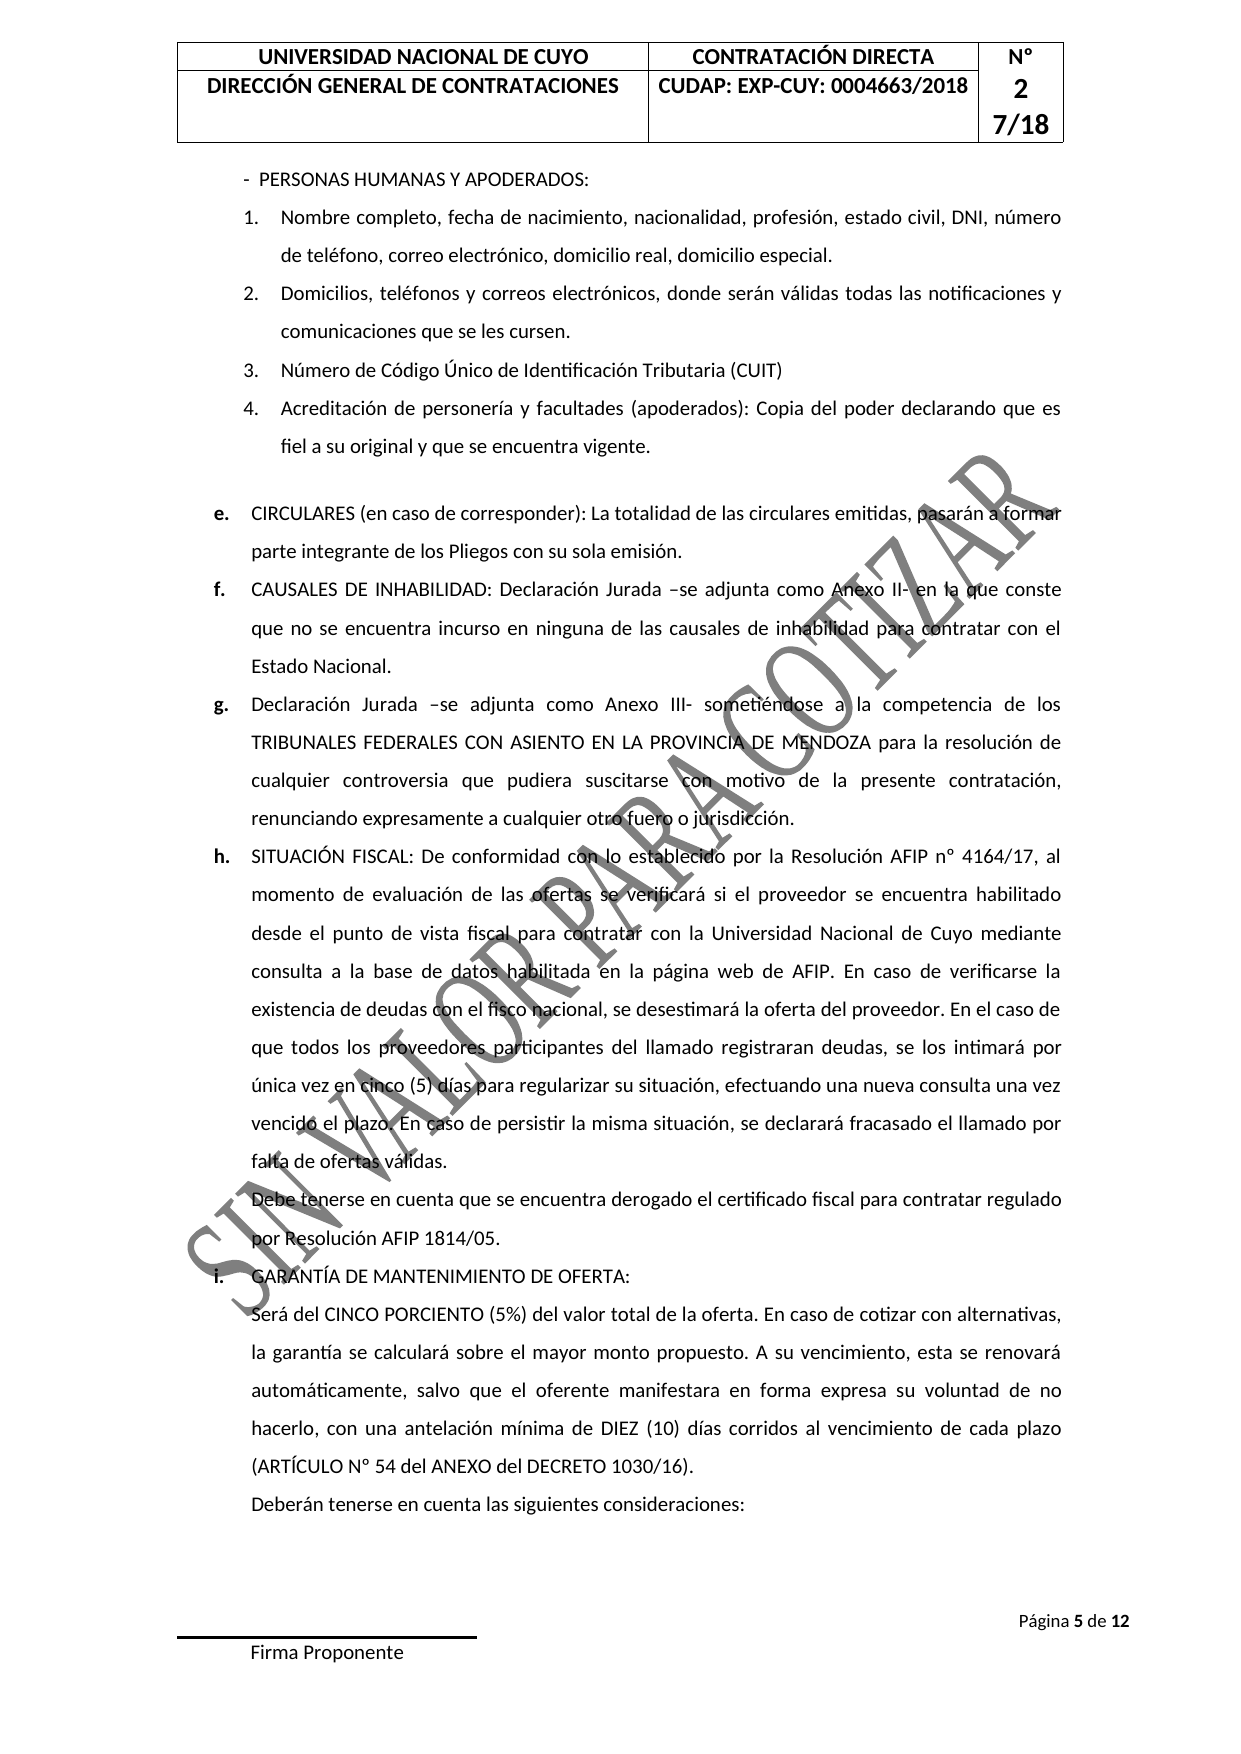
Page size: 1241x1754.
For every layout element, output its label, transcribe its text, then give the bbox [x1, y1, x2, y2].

list SITUACIÓN FISCAL: De conformidad con lo establecido por la Resolución AFIP nº 4164/17, al momento de evaluación de las ofertas se verificará si el proveedor se encuentra habilitado desde el punto de vista fiscal para contratar con la Universidad Nacional de Cuyo mediante consulta a la base de datos habilitada en la página web de AFIP. En caso de verificarse la existencia de deudas con el fisco nacional, se desestimará la oferta del proveedor. En el caso de que todos los proveedores participantes del llamado registraran deudas, se los intimará por única vez en cinco (5) días para regularizar su situación, efectuando una nueva consulta una vez vencido el plazo. En caso de persistir la misma situación, se declarará fracasado el llamado por falta de ofertas válidas. [213, 843, 1063, 1174]
list CAUSALES DE INHABILIDAD: Declaración Jurada –se adjunta como Anexo II- en la que conste que no se encuentra incurso en ninguna de las causales de inhabilidad para contratar con el Estado Nacional. [213, 577, 1063, 678]
list Nombre completo, fecha de nacimiento, nacionalidad, profesión, estado civil, DNI, número de teléfono, correo electrónico, domicilio real, domicilio especial. [243, 204, 1063, 268]
text - PERSONAS HUMANAS Y APODERADOS: [243, 166, 1063, 192]
list Debe tenerse en cuenta que se encuentra derogado el certificado fiscal para contratar regulado por Resolución AFIP 1814/05. [251, 1187, 1063, 1250]
list GARANTÍA DE MANTENIMIENTO DE OFERTA: [213, 1263, 1063, 1288]
list Número de Código Único de Identificación Tributaria (CUIT) [243, 357, 1063, 382]
list Declaración Jurada –se adjunta como Anexo III- sometiéndose a la competencia de los TRIBUNALES FEDERALES CON ASIENTO EN LA PROVINCIA DE MENDOZA para la resolución de cualquier controversia que pudiera suscitarse con motivo de la presente contratación, renunciando expresamente a cualquier otro fuero o jurisdicción. [213, 691, 1063, 831]
list Será del CINCO PORCIENTO (5%) del valor total de la oferta. En caso de cotizar con alternativas, la garantía se calculará sobre el mayor monto propuesto. A su vencimiento, esta se renovará automáticamente, salvo que el oferente manifestara en forma expresa su voluntad de no hacerlo, con una antelación mínima de DIEZ (10) días corridos al vencimiento de cada plazo (ARTÍCULO Nº 54 del ANEXO del DECRETO 1030/16). [251, 1301, 1063, 1479]
list Deberán tenerse en cuenta las siguientes consideraciones: [251, 1492, 1063, 1517]
list CIRCULARES (en caso de corresponder): La totalidad de las circulares emitidas, pasarán a formar parte integrante de los Pliegos con su sola emisión. [213, 500, 1063, 564]
list Domicilios, teléfonos y correos electrónicos, donde serán válidas todas las notificaciones y comunicaciones que se les cursen. [243, 281, 1063, 344]
list Acreditación de personería y facultades (apoderados): Copia del poder declarando que es fiel a su original y que se encuentra vigente. [243, 395, 1063, 458]
